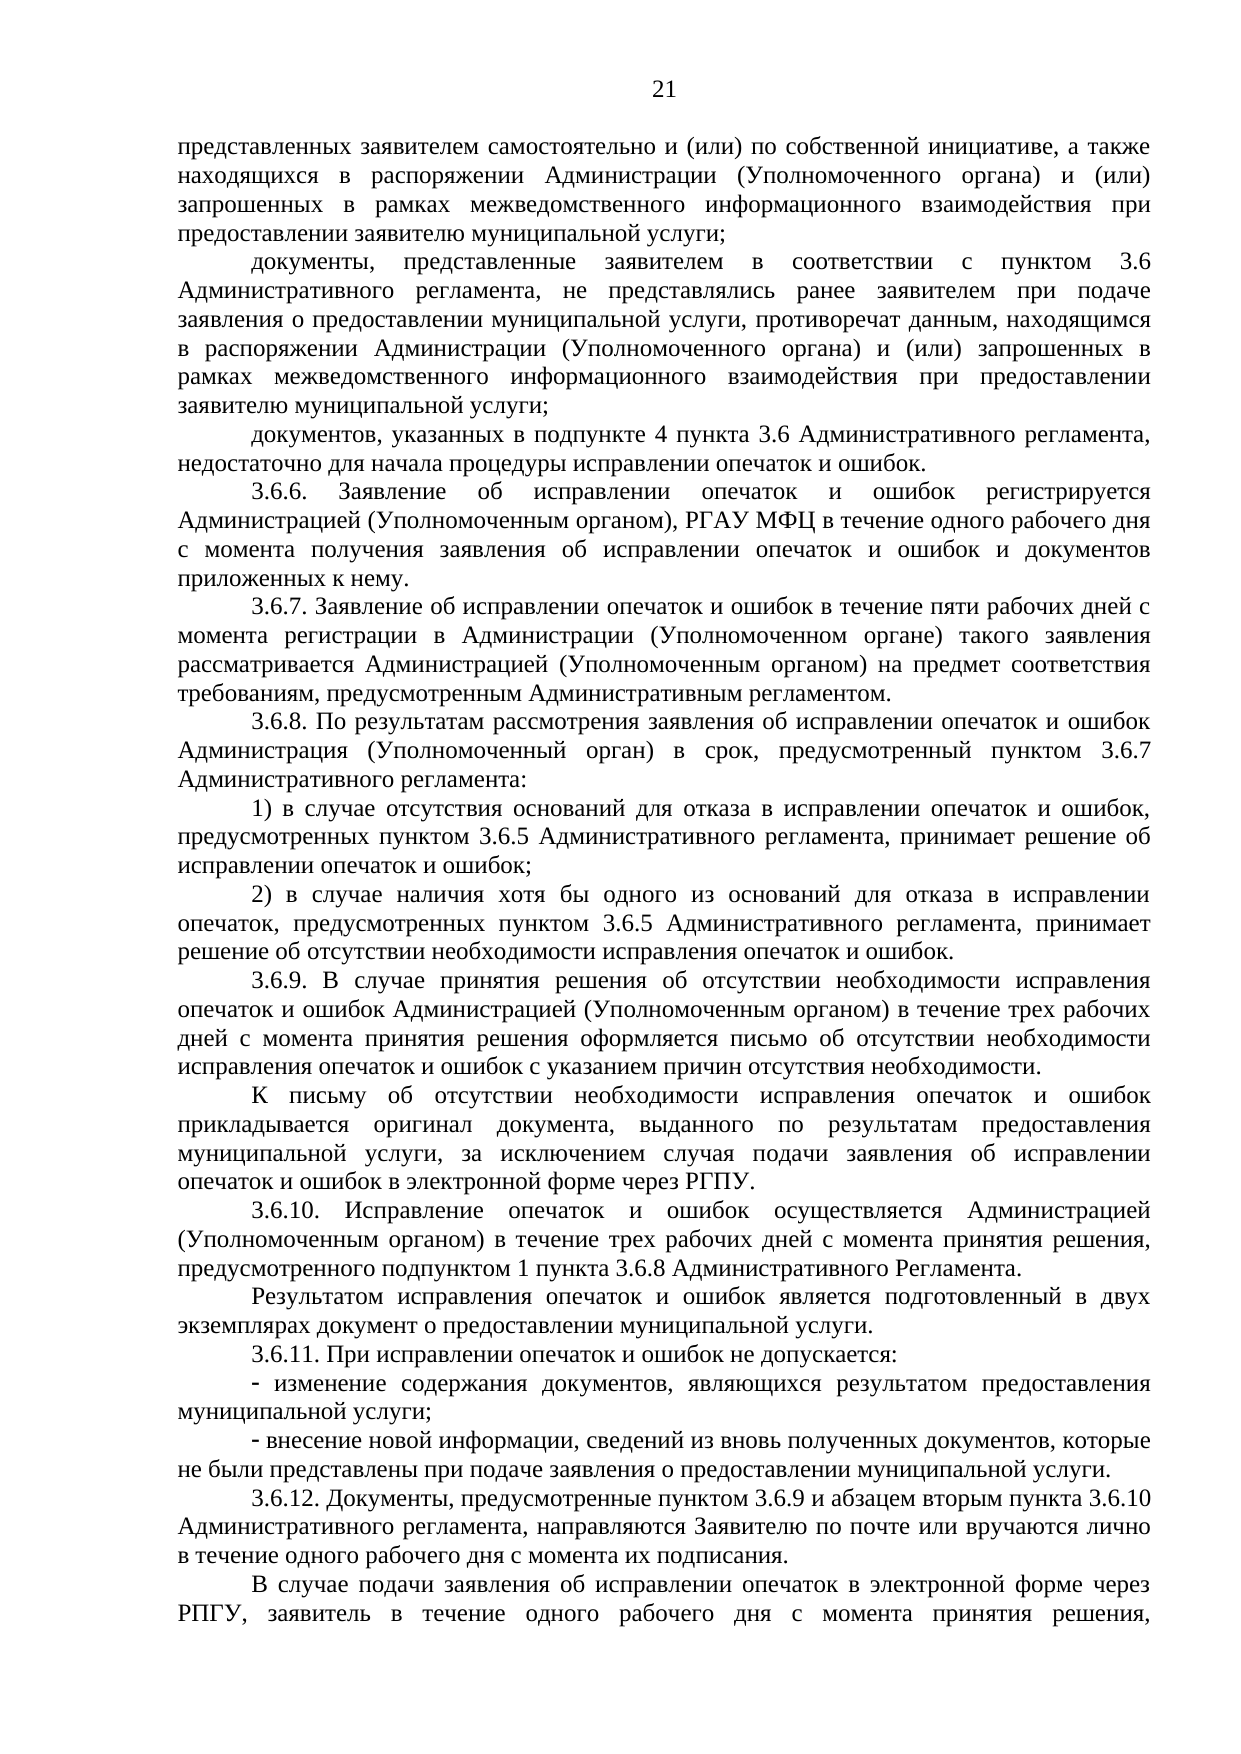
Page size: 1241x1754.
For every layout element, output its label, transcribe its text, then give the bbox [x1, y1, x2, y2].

text внесение новой информации, сведений из вновь полученных документов, которые не были представлены при подаче заявления о предоставлении муниципальной услуги. [177, 1425, 1152, 1483]
text 1) в случае отсутствия оснований для отказа в исправлении опечаток и ошибок, предусмотренных пунктом 3.6.5 Административного регламента, принимает решение об исправлении опечаток и ошибок; [177, 793, 1152, 879]
text 3.6.12. Документы, предусмотренные пунктом 3.6.9 и абзацем вторым пункта 3.6.10 Административного регламента, направляются Заявителю по почте или вручаются лично в течение одного рабочего дня с момента их подписания. [177, 1483, 1152, 1569]
text документы, представленные заявителем в соответствии с пунктом 3.6 Административного регламента, не представлялись ранее заявителем при подаче заявления о предоставлении муниципальной услуги, противоречат данным, находящимся в распоряжении Администрации (Уполномоченного органа) и (или) запрошенных в рамках межведомственного информационного взаимодействия при предоставлении заявителю муниципальной услуги; [177, 246, 1152, 419]
text 3.6.8. По результатам рассмотрения заявления об исправлении опечаток и ошибок Администрация (Уполномоченный орган) в срок, предусмотренный пунктом 3.6.7 Административного регламента: [177, 706, 1152, 793]
text 3.6.10. Исправление опечаток и ошибок осуществляется Администрацией (Уполномоченным органом) в течение трех рабочих дней с момента принятия решения, предусмотренного подпунктом 1 пункта 3.6.8 Административного Регламента. [177, 1195, 1152, 1281]
text изменение содержания документов, являющихся результатом предоставления муниципальной услуги; [177, 1368, 1152, 1425]
text Результатом исправления опечаток и ошибок является подготовленный в двух экземплярах документ о предоставлении муниципальной услуги. [177, 1281, 1152, 1339]
text документов, указанных в подпункте 4 пункта 3.6 Административного регламента, недостаточно для начала процедуры исправлении опечаток и ошибок. [177, 419, 1152, 476]
text 3.6.7. Заявление об исправлении опечаток и ошибок в течение пяти рабочих дней с момента регистрации в Администрации (Уполномоченном органе) такого заявления рассматривается Администрацией (Уполномоченным органом) на предмет соответствия требованиям, предусмотренным Административным регламентом. [177, 591, 1152, 706]
text 2) в случае наличия хотя бы одного из оснований для отказа в исправлении опечаток, предусмотренных пунктом 3.6.5 Административного регламента, принимает решение об отсутствии необходимости исправления опечаток и ошибок. [177, 879, 1152, 965]
text К письму об отсутствии необходимости исправления опечаток и ошибок прикладывается оригинал документа, выданного по результатам предоставления муниципальной услуги, за исключением случая подачи заявления об исправлении опечаток и ошибок в электронной форме через РГПУ. [177, 1080, 1152, 1195]
text 3.6.11. При исправлении опечаток и ошибок не допускается: [177, 1339, 1152, 1368]
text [177, 1569, 1152, 1626]
text 3.6.6. Заявление об исправлении опечаток и ошибок регистрируется Администрацией (Уполномоченным органом), РГАУ МФЦ в течение одного рабочего дня с момента получения заявления об исправлении опечаток и ошибок и документов приложенных к нему. [177, 476, 1152, 591]
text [177, 131, 1152, 246]
text 3.6.9. В случае принятия решения об отсутствии необходимости исправления опечаток и ошибок Администрацией (Уполномоченным органом) в течение трех рабочих дней с момента принятия решения оформляется письмо об отсутствии необходимости исправления опечаток и ошибок с указанием причин отсутствия необходимости. [177, 965, 1152, 1080]
